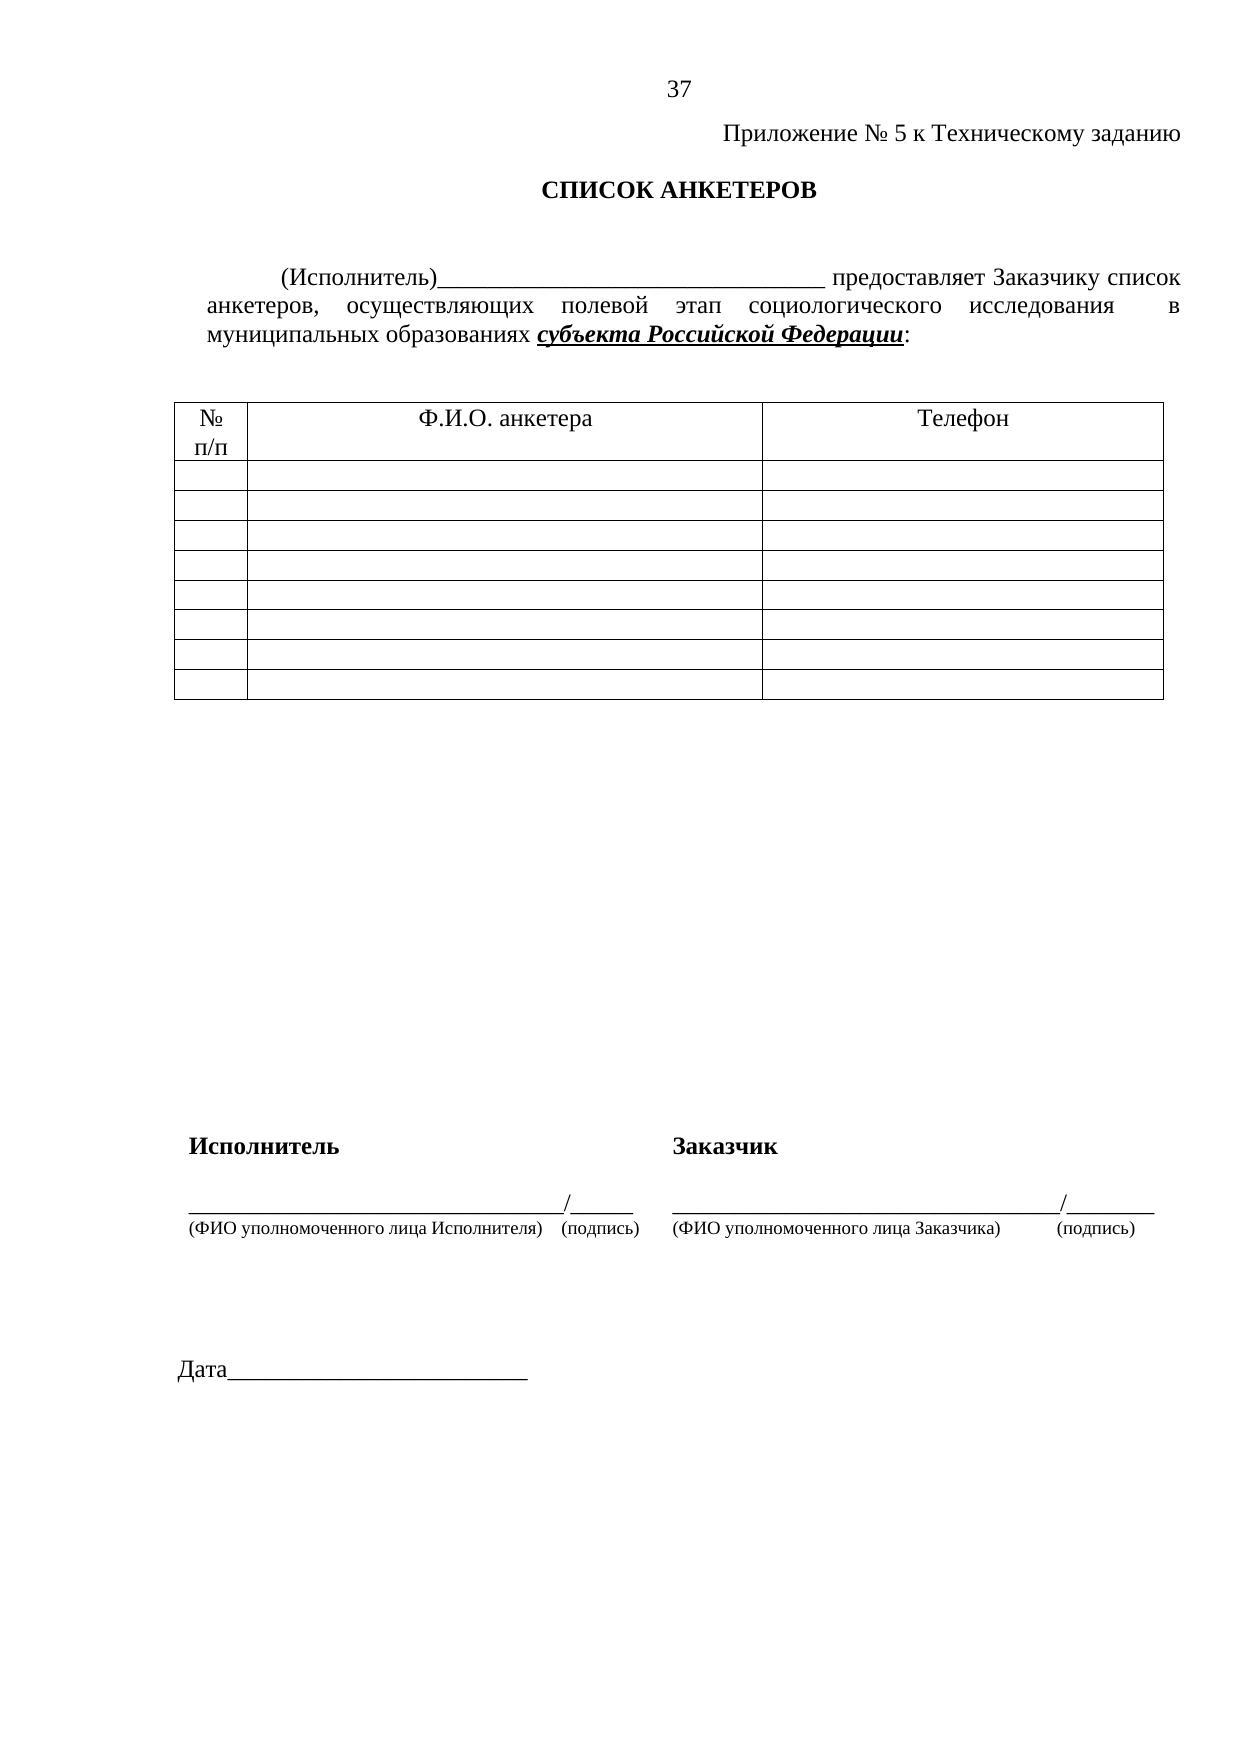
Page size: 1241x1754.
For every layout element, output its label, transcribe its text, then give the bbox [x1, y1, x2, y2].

table_header № п/п [175, 403, 247, 460]
text Дата________________________ [177, 1354, 1181, 1383]
table_cell [175, 670, 247, 699]
table_cell [248, 521, 762, 550]
table_header Исполнитель ______________________________/_____ (ФИО уполномоченного лица Исполнителя) (подпись) [177, 1102, 661, 1354]
table_header Телефон [763, 403, 1163, 460]
table_cell [175, 521, 247, 550]
table_cell [248, 610, 762, 639]
table_cell [175, 640, 247, 669]
table_cell [763, 551, 1163, 579]
table_cell [175, 610, 247, 639]
table_cell [248, 551, 762, 579]
table_cell [175, 581, 247, 609]
table_cell [763, 670, 1163, 699]
text Приложение № 5 к Техническому заданию [177, 118, 1181, 147]
table_cell [763, 491, 1163, 520]
text (Исполнитель)_______________________________ предоставляет Заказчику список анкетеров, осуществляющих полевой этап социологического исследования в муниципальных образованиях субъекта Российской Федерации: [207, 262, 1181, 348]
table_cell [763, 521, 1163, 550]
table_cell [763, 581, 1163, 609]
table_cell [175, 461, 247, 490]
table_cell [175, 491, 247, 520]
table_cell [763, 610, 1163, 639]
table_cell [248, 461, 762, 490]
table_cell [248, 491, 762, 520]
table_cell [248, 640, 762, 669]
table_cell [763, 640, 1163, 669]
table_cell [248, 581, 762, 609]
table_cell [763, 461, 1163, 490]
table_header Заказчик _______________________________/_______ (ФИО уполномоченного лица Заказчика) (подпись) [661, 1102, 1192, 1354]
table_cell [175, 551, 247, 579]
text СПИСОК АНКЕТЕРОВ [177, 176, 1181, 204]
table_cell [248, 670, 762, 699]
table_header Ф.И.О. анкетера [248, 403, 762, 460]
